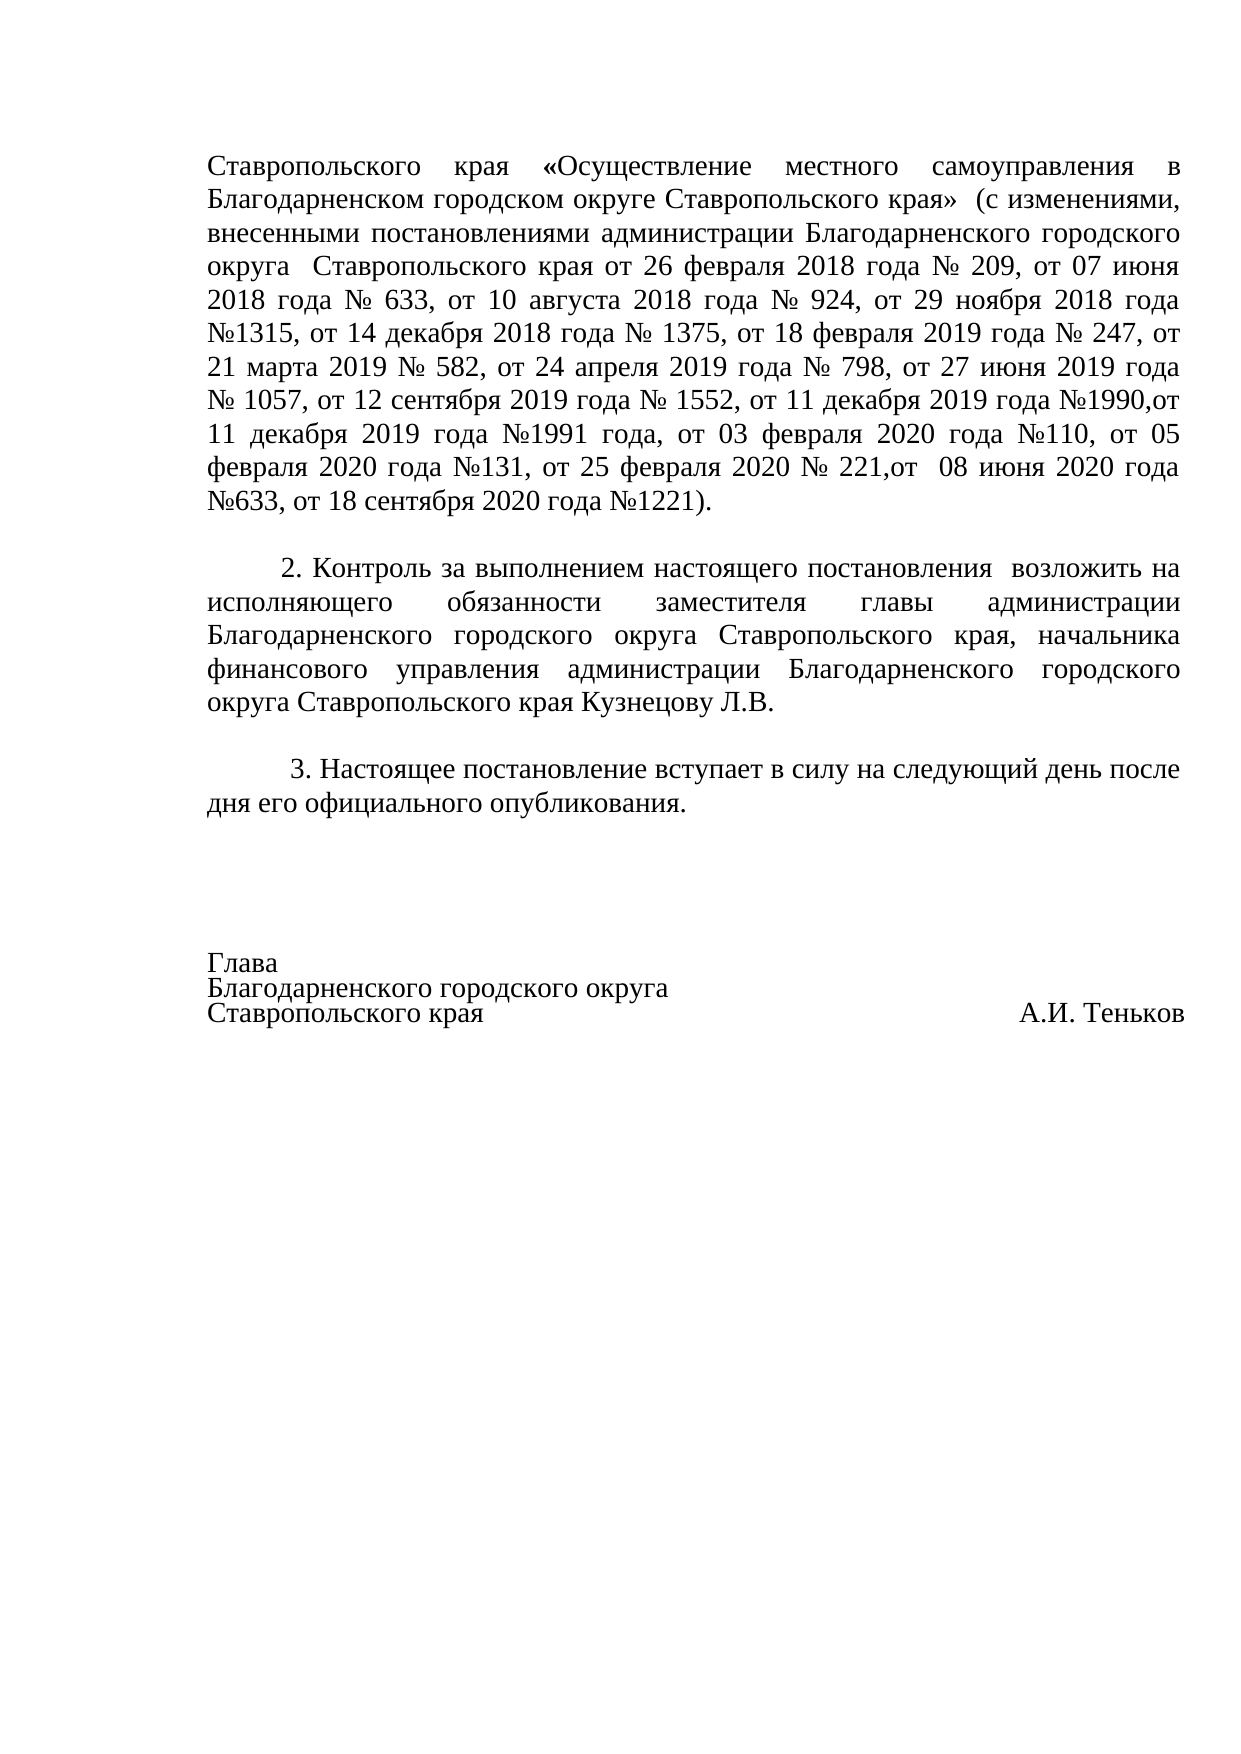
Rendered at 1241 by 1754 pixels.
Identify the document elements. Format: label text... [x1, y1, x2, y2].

text 2. Контроль за выполнением настоящего постановления возложить на исполняющего обязанности заместителя главы администрации Благодарненского городского округа Ставропольского края, начальника финансового управления администрации Благодарненского городского округа Ставропольского края Кузнецову Л.В. [207, 550, 1181, 718]
table_header Глава Благодарненского городского округа Ставропольского края [196, 953, 974, 1028]
text 3. Настоящее постановление вступает в силу на следующий день после дня его официального опубликования. [207, 751, 1181, 818]
table_header А.И. Теньков [975, 953, 1196, 1028]
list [207, 148, 1181, 517]
